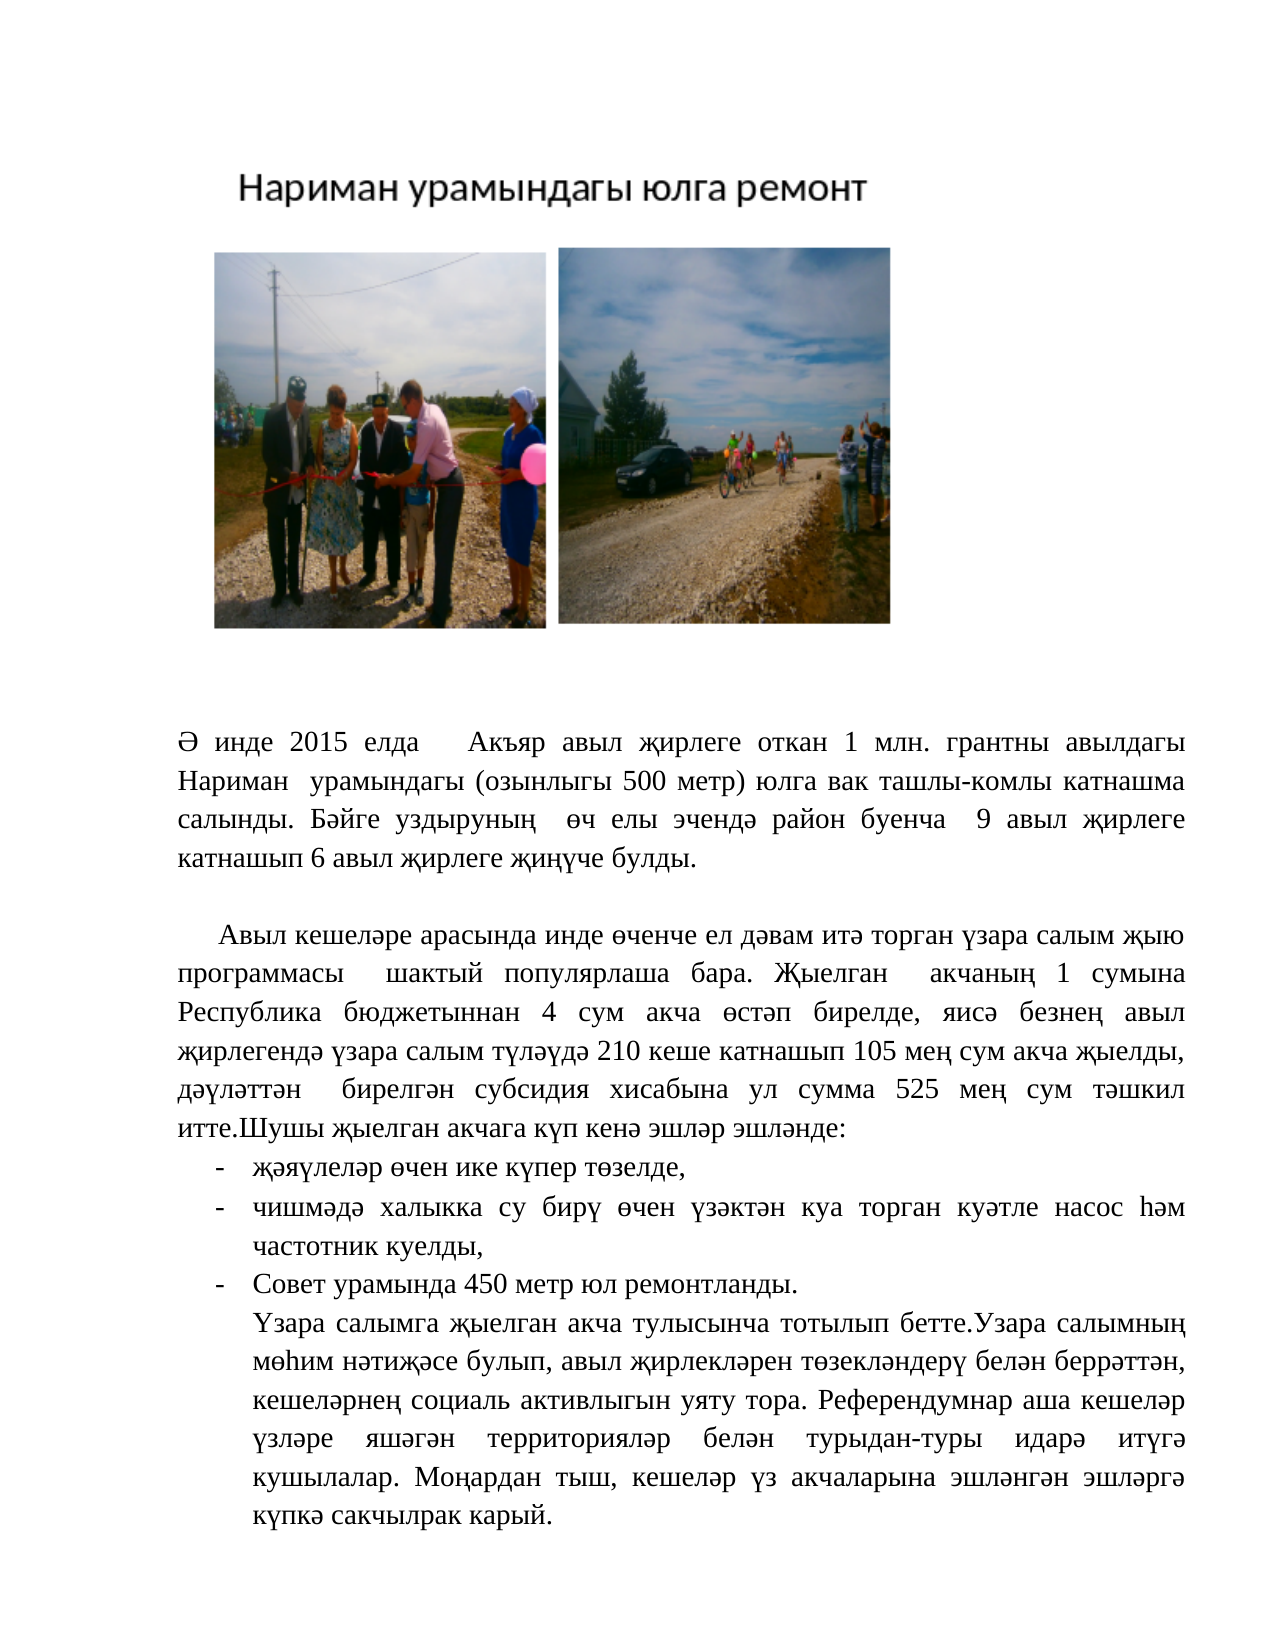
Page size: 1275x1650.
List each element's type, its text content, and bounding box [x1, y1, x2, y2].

list чишмәдә халыкка су бирү өчен үзәктән куа торган куәтле насос һәм частотник куелды, [215, 1189, 1186, 1261]
list җәяүлеләр өчен ике күпер төзелде, [215, 1148, 1186, 1184]
text Авыл кешеләре арасында инде өченче ел дәвам итә торган үзара салым җыю программасы шактый популярлаша бара. Җыелган акчаның 1 сумына Республика бюджетыннан 4 сум акча өстәп бирелде, яисә безнең авыл җирлегендә үзара салым түләүдә 210 кеше катнашып 105 мең сум акча җыелды, дәүләттән бирелгән субсидия хисабына ул сумма 525 мең сум тәшкил итте.Шушы җыелган акчага күп кенә эшләр эшләнде: [177, 917, 1186, 1143]
list Совет урамында 450 метр юл ремонтланды. [215, 1266, 1186, 1300]
list Үзара салымга җыелган акча тулысынча тотылып бетте.Узара салымның мөһим нәтиҗәсе булып, авыл җирлекләрен төзекләндерү белән беррәттән, кешеләрнең социаль активлыгын уяту тора. Референдумнар аша кешеләр үзләре яшәгән территорияләр белән турыдан-туры идарә итүгә кушылалар. Моңардан тыш, кешеләр үз акчаларына эшләнгән эшләргә күпкә сакчылрак карый. [252, 1305, 1186, 1531]
text Ә инде 2015 елда Акъяр авыл җирлеге откан 1 млн. грантны авылдагы Нариман урамындагы (озынлыгы 500 метр) юлга вак ташлы-комлы катнашма салынды. Бәйге уздыруның өч елы эчендә район буенча 9 авыл җирлеге катнашып 6 авыл җирлеге җиңүче булды. [177, 724, 1186, 873]
